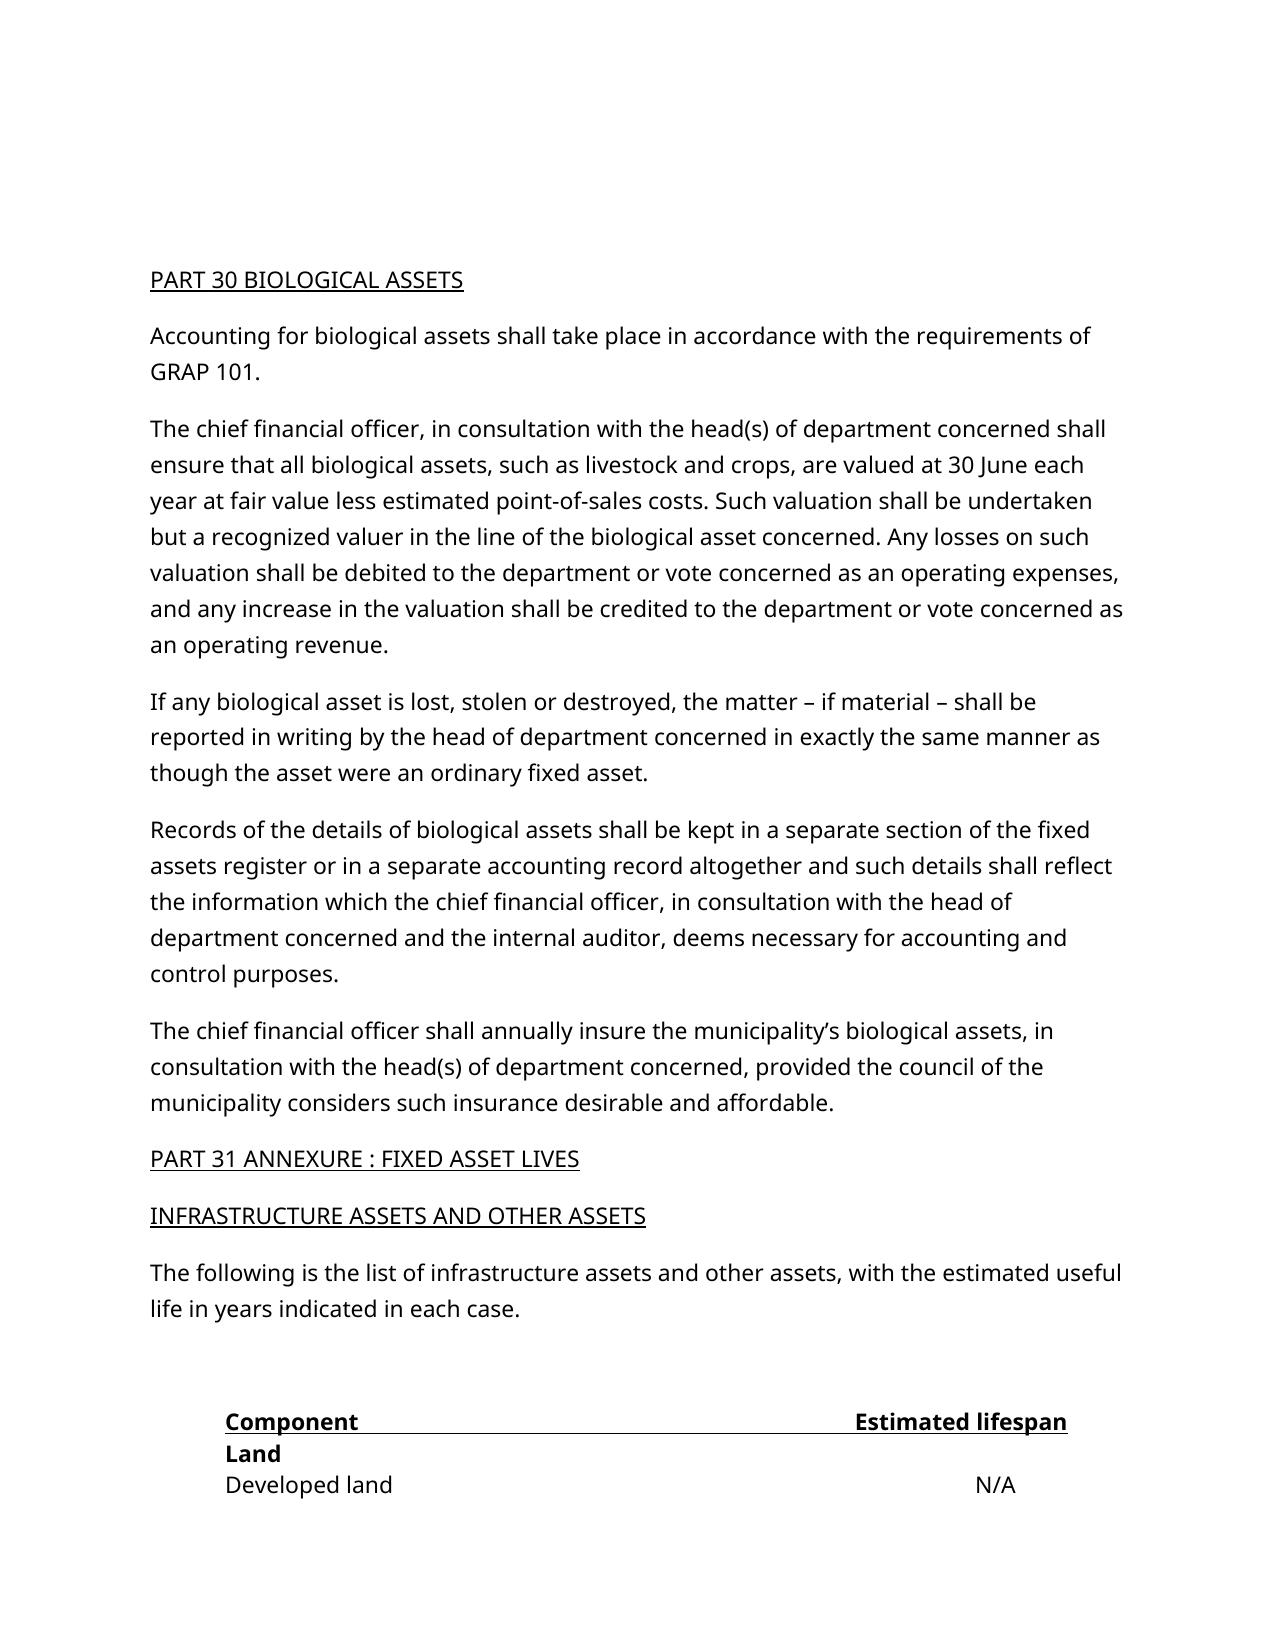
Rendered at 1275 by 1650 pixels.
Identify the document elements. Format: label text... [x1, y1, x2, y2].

text The chief financial officer shall annually insure the municipality’s biological assets, in consultation with the head(s) of department concerned, provided the council of the municipality considers such insurance desirable and affordable. [150, 1014, 1125, 1118]
text The following is the list of infrastructure assets and other assets, with the estimated useful life in years indicated in each case. [150, 1257, 1125, 1324]
text PART 31 ANNEXURE : FIXED ASSET LIVES [150, 1143, 1125, 1174]
text The chief financial officer, in consultation with the head(s) of department concerned shall ensure that all biological assets, such as livestock and crops, are valued at 30 June each year at fair value less estimated point-of-sales costs. Such valuation shall be undertaken but a recognized valuer in the line of the biological asset concerned. Any losses on such valuation shall be debited to the department or vote concerned as an operating expenses, and any increase in the valuation shall be credited to the department or vote concerned as an operating revenue. [150, 413, 1125, 660]
text If any biological asset is lost, stolen or destroyed, the matter – if material – shall be reported in writing by the head of department concerned in exactly the same manner as though the asset were an ordinary fixed asset. [150, 685, 1125, 788]
text Accounting for biological assets shall take place in accordance with the requirements of GRAP 101. [150, 320, 1125, 387]
text Land [150, 1437, 1125, 1469]
text PART 30 BIOLOGICAL ASSETS [150, 263, 1125, 295]
text Component Estimated lifespan [225, 1406, 1125, 1437]
text Developed land N/A [225, 1469, 1125, 1500]
text Records of the details of biological assets shall be kept in a separate section of the fixed assets register or in a separate accounting record altogether and such details shall reflect the information which the chief financial officer, in consultation with the head of department concerned and the internal auditor, deems necessary for accounting and control purposes. [150, 814, 1125, 989]
text INFRASTRUCTURE ASSETS AND OTHER ASSETS [150, 1200, 1125, 1231]
